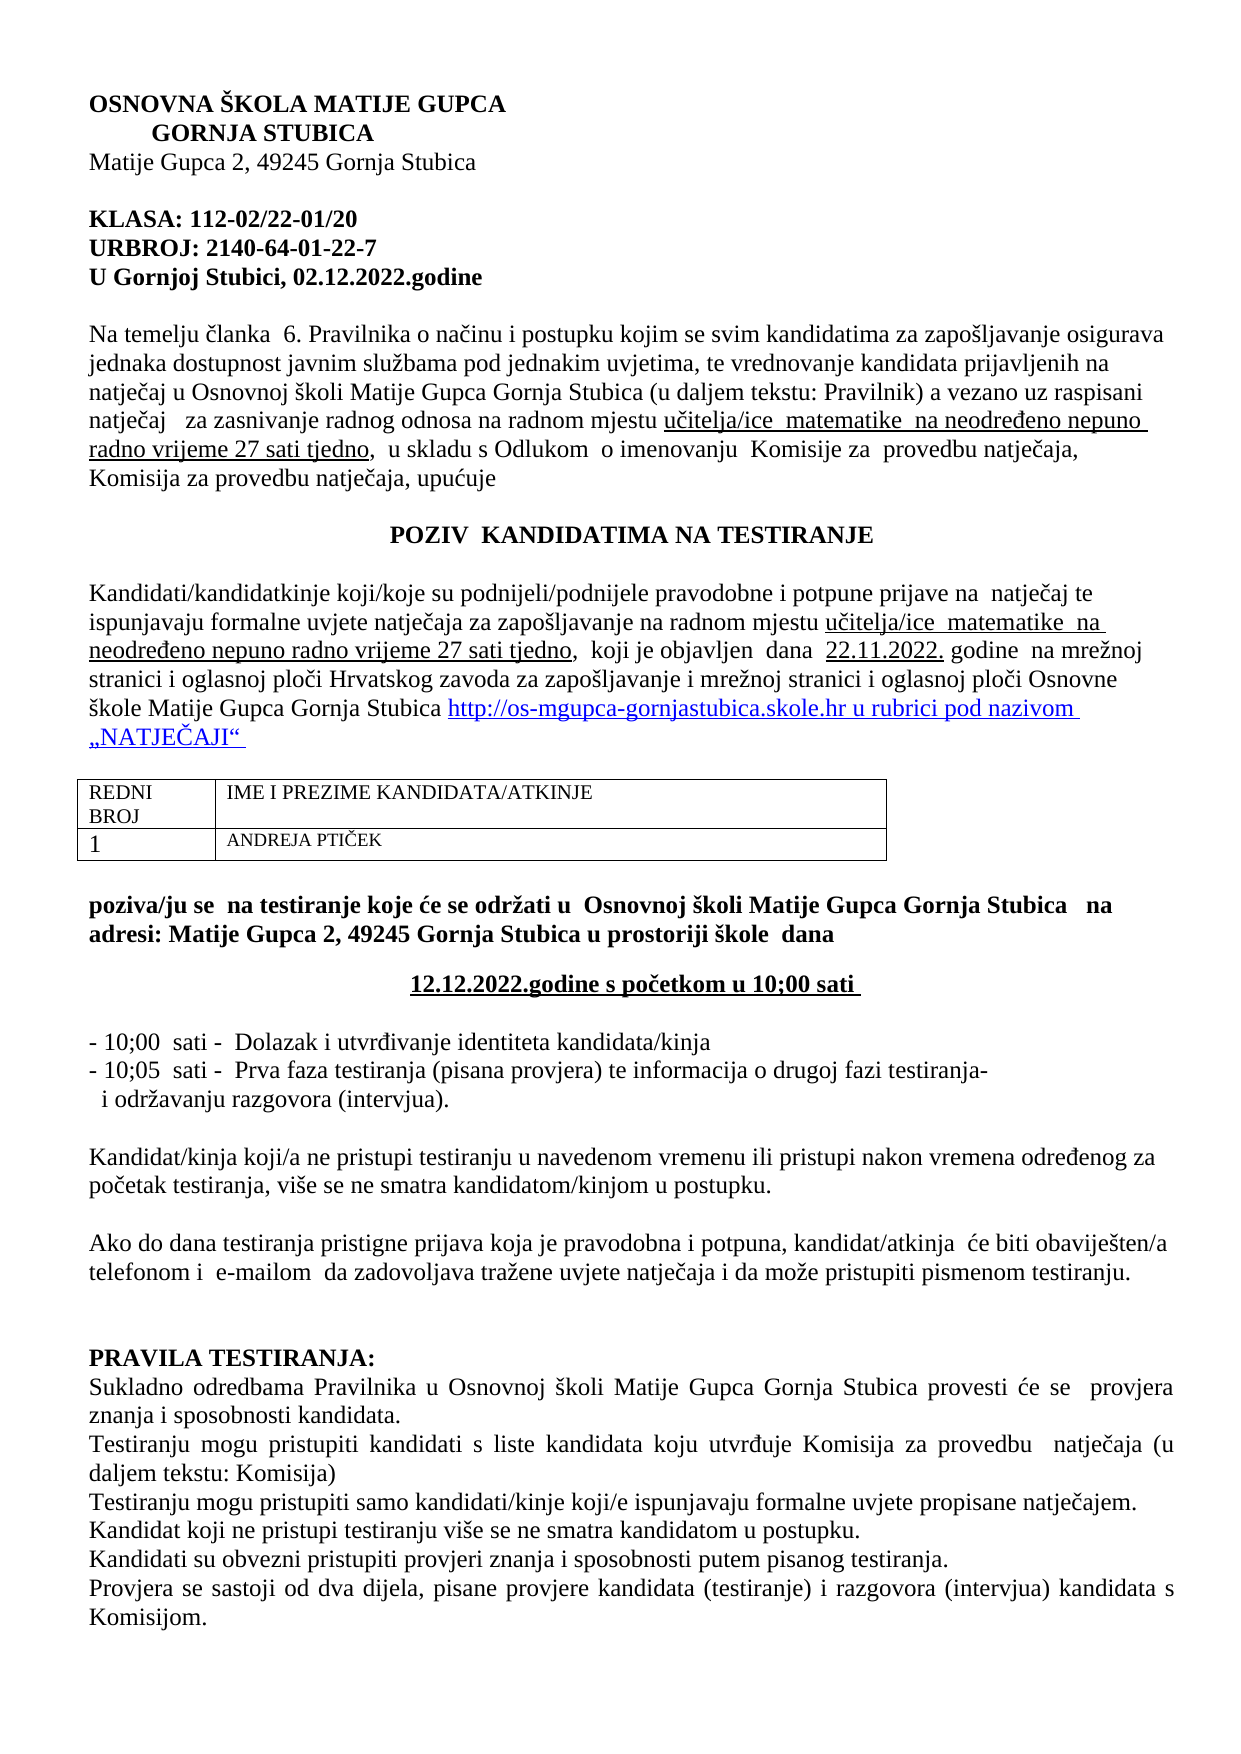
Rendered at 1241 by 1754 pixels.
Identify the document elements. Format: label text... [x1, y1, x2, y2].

text Kandidat/kinja koji/a ne pristupi testiranju u navedenom vremenu ili pristupi nakon vremena određenog za početak testiranja, više se ne smatra kandidatom/kinjom u postupku. [89, 1142, 1175, 1199]
text Kandidat koji ne pristupi testiranju više se ne smatra kandidatom u postupku. [89, 1516, 1175, 1544]
table_header IME I PREZIME KANDIDATA/ATKINJE [216, 780, 886, 828]
text Testiranju mogu pristupiti samo kandidati/kinje koji/e ispunjavaju formalne uvjete propisane natječajem. [89, 1487, 1175, 1516]
text GORNJA STUBICA [89, 118, 1175, 147]
text POZIV KANDIDATIMA NA TESTIRANJE [89, 520, 1175, 549]
text poziva/ju se na testiranje koje će se održati u Osnovnoj školi Matije Gupca Gornja Stubica na adresi: Matije Gupca 2, 49245 Gornja Stubica u prostoriji škole dana [89, 890, 1175, 948]
text Kandidati su obvezni pristupiti provjeri znanja i sposobnosti putem pisanog testiranja. [89, 1544, 1175, 1573]
text i održavanju razgovora (intervjua). [89, 1084, 1175, 1113]
table_header REDNI BROJ [78, 780, 215, 828]
text Matije Gupca 2, 49245 Gornja Stubica [89, 147, 1175, 175]
text Kandidati/kandidatkinje koji/koje su podnijeli/podnijele pravodobne i potpune prijave na natječaj te ispunjavaju formalne uvjete natječaja za zapošljavanje na radnom mjestu učitelja/ice matematike na neodređeno nepuno radno vrijeme 27 sati tjedno, koji je objavljen dana 22.11.2022. godine na mrežnoj stranici i oglasnoj ploči Hrvatskog zavoda za zapošljavanje i mrežnoj stranici i oglasnoj ploči Osnovne škole Matije Gupca Gornja Stubica http://os-mgupca-gornjastubica.skole.hr u rubrici pod nazivom „NATJEČAJI“ [89, 578, 1175, 750]
text OSNOVNA ŠKOLA MATIJE GUPCA [89, 89, 1175, 118]
text - 10;05 sati - Prva faza testiranja (pisana provjera) te informacija o drugoj fazi testiranja- [89, 1056, 1175, 1084]
text PRAVILA TESTIRANJA: [89, 1343, 1175, 1372]
text KLASA: 112-02/22-01/20 URBROJ: 2140-64-01-22-7 U Gornjoj Stubici, 02.12.2022.godine [89, 204, 1175, 290]
text Sukladno odredbama Pravilnika u Osnovnoj školi Matije Gupca Gornja Stubica provesti će se provjera znanja i sposobnosti kandidata. [89, 1372, 1175, 1429]
text - 10;00 sati - Dolazak i utvrđivanje identiteta kandidata/kinja [89, 1027, 1175, 1056]
text Ako do dana testiranja pristigne prijava koja je pravodobna i potpuna, kandidat/atkinja će biti obaviješten/a telefonom i e-mailom da zadovoljava tražene uvjete natječaja i da može pristupiti pismenom testiranju. [89, 1228, 1175, 1286]
table_cell ANDREJA PTIČEK [216, 829, 886, 860]
table_cell 1 [78, 829, 215, 860]
text 12.12.2022.godine s početkom u 10;00 sati [89, 969, 1175, 998]
text Provjera se sastoji od dva dijela, pisane provjere kandidata (testiranje) i razgovora (intervjua) kandidata s Komisijom. [89, 1573, 1175, 1631]
text Testiranju mogu pristupiti kandidati s liste kandidata koju utvrđuje Komisija za provedbu natječaja (u daljem tekstu: Komisija) [89, 1429, 1175, 1487]
text Na temelju članka 6. Pravilnika o načinu i postupku kojim se svim kandidatima za zapošljavanje osigurava jednaka dostupnost javnim službama pod jednakim uvjetima, te vrednovanje kandidata prijavljenih na natječaj u Osnovnoj školi Matije Gupca Gornja Stubica (u daljem tekstu: Pravilnik) a vezano uz raspisani natječaj za zasnivanje radnog odnosa na radnom mjestu učitelja/ice matematike na neodređeno nepuno radno vrijeme 27 sati tjedno, u skladu s Odlukom o imenovanju Komisije za provedbu natječaja, Komisija za provedbu natječaja, upućuje [89, 319, 1175, 492]
